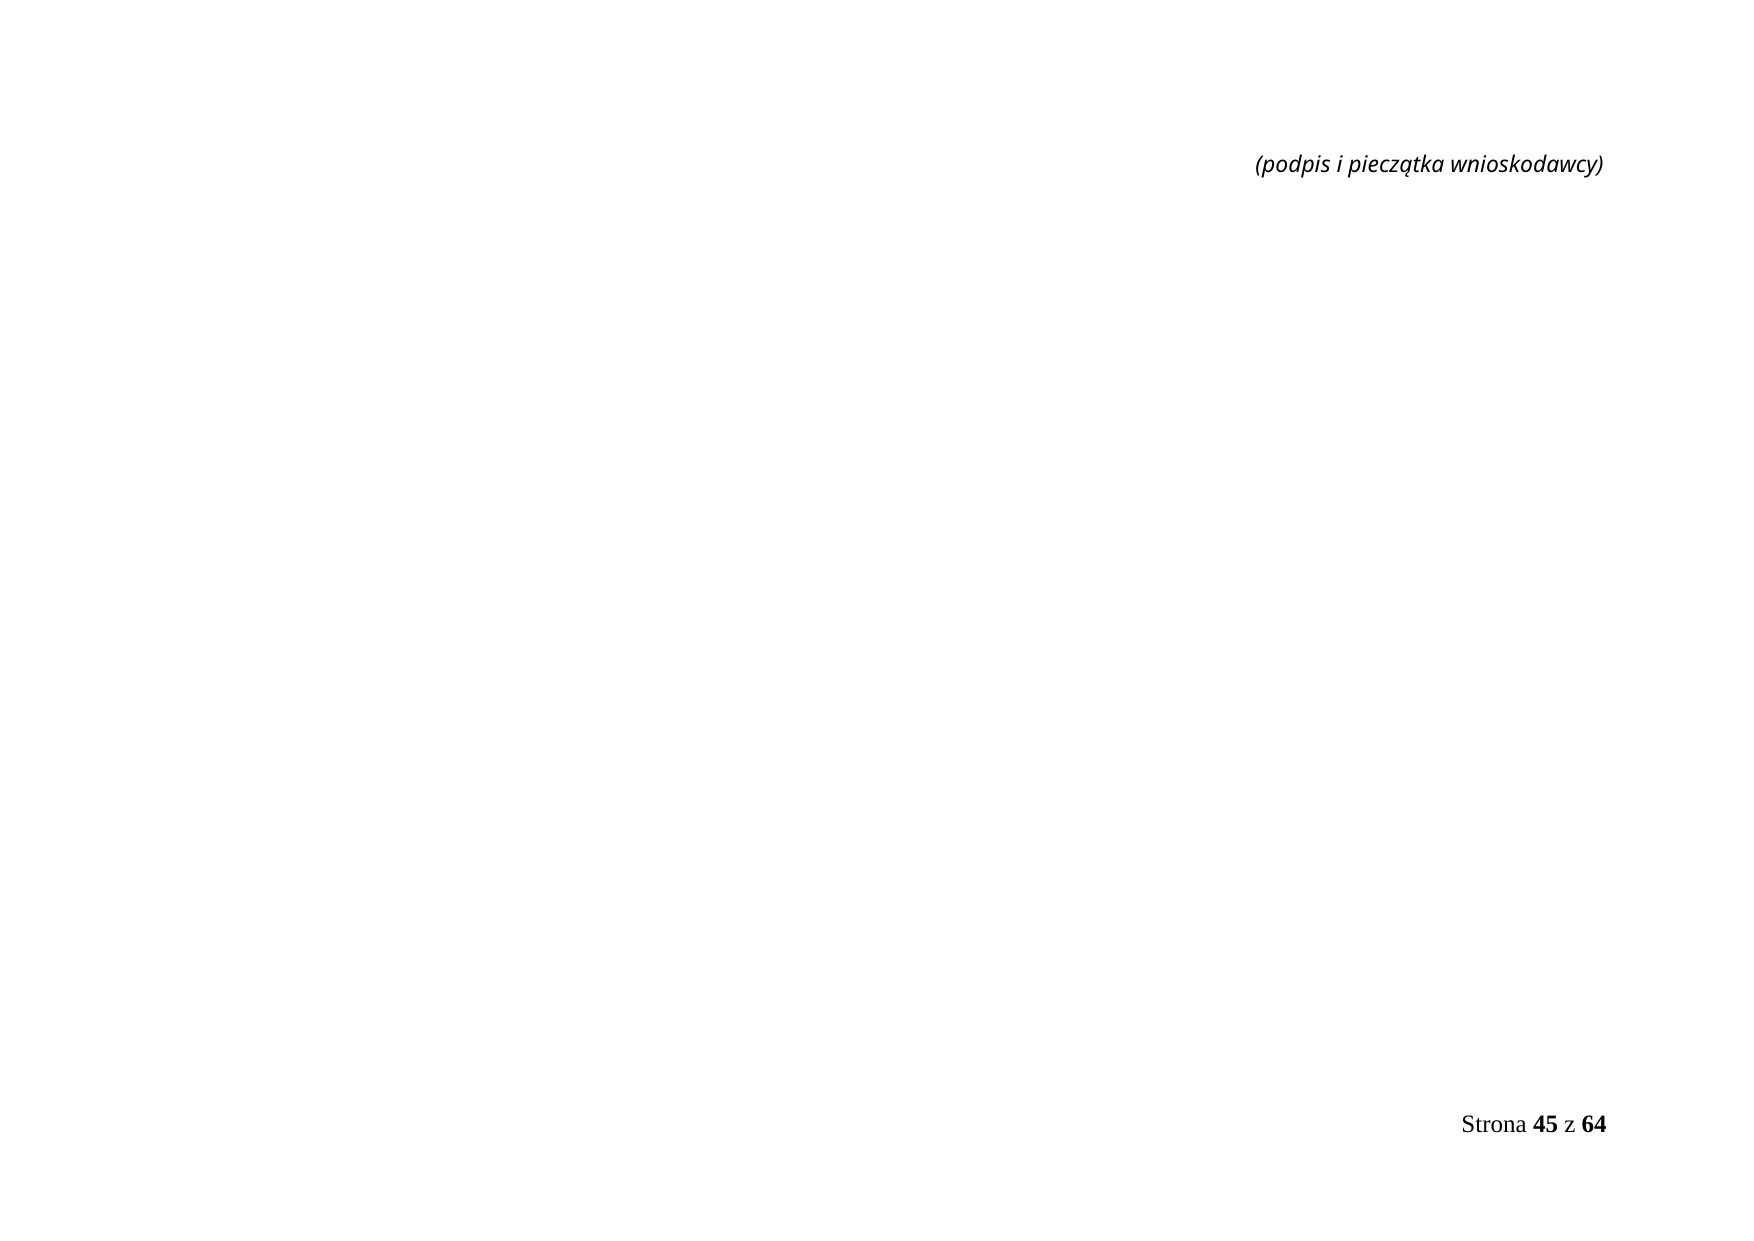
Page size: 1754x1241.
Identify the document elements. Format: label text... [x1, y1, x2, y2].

text (podpis i pieczątka wnioskodawcy) [886, 148, 1606, 179]
